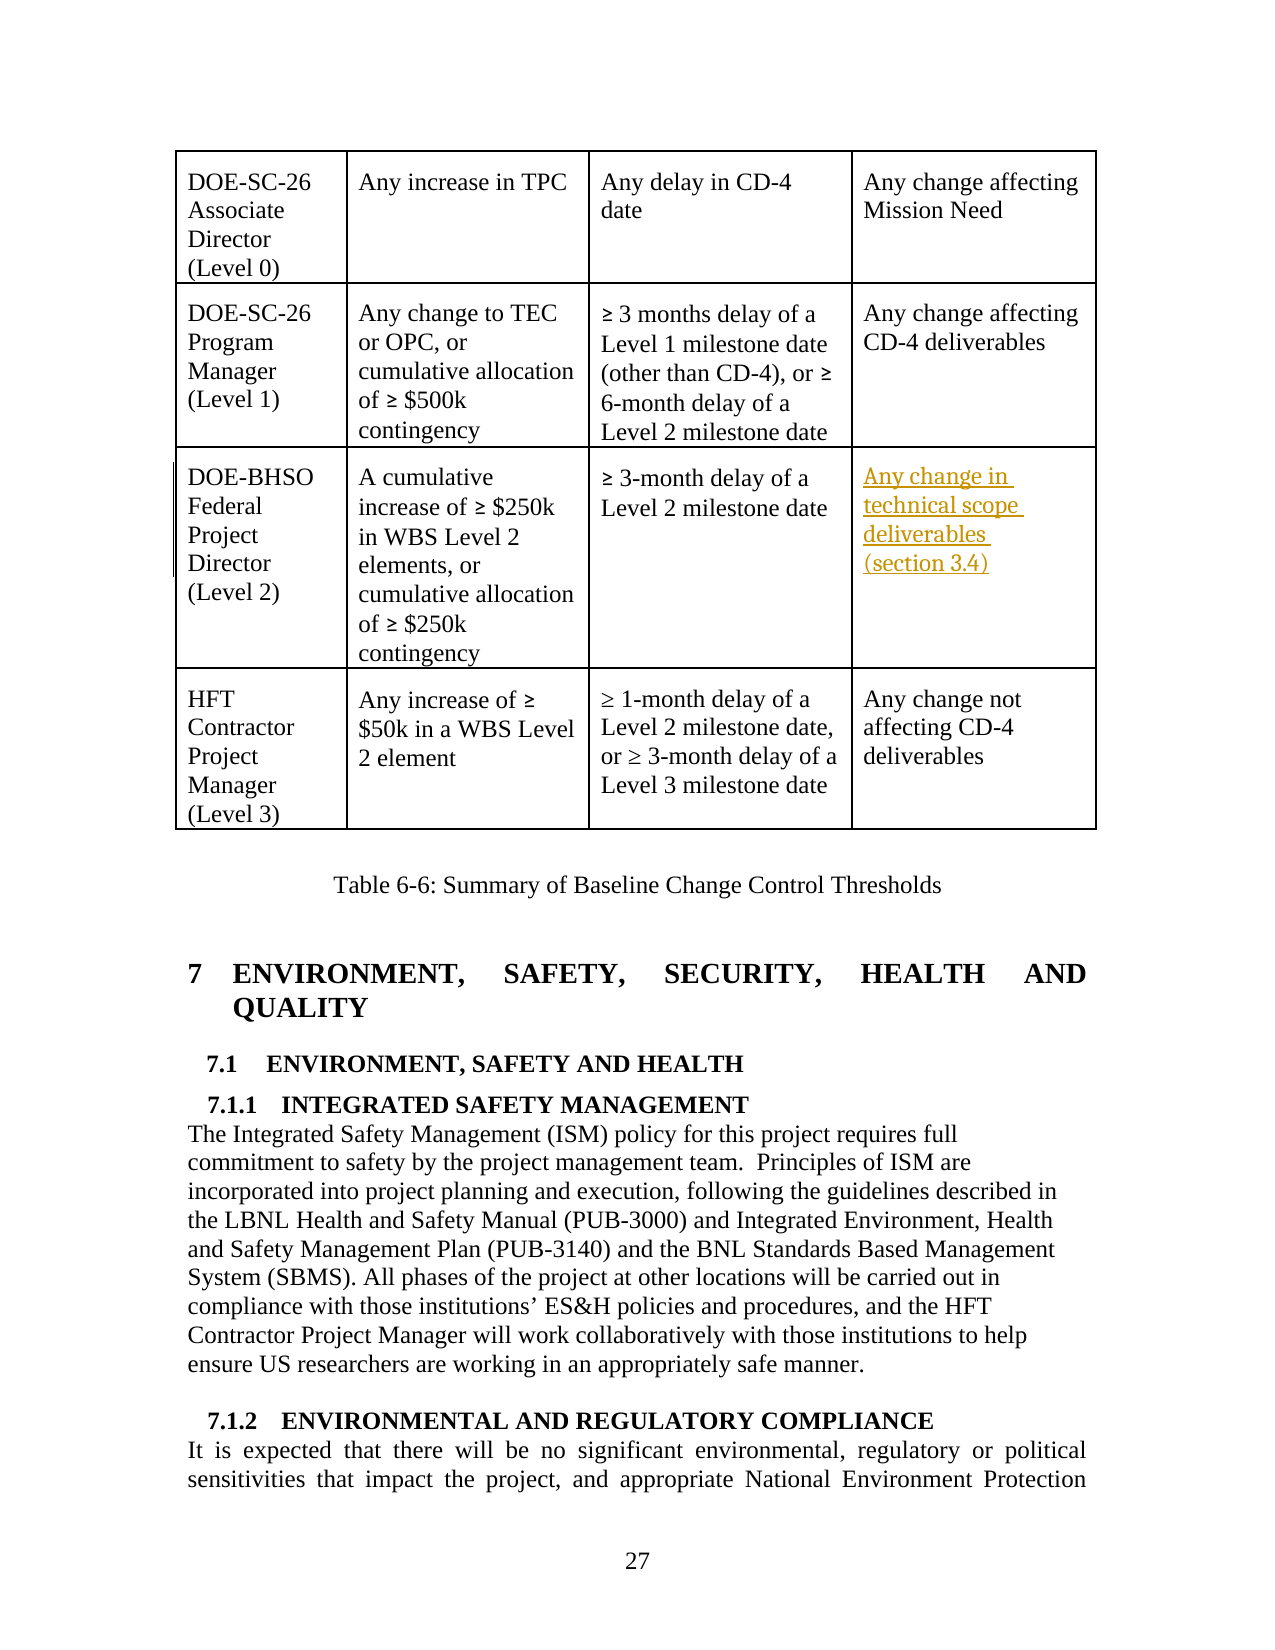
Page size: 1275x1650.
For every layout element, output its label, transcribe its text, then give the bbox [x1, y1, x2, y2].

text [187, 1435, 1087, 1492]
table_cell ≥ 3-month delay of a Level 2 milestone date [590, 448, 851, 667]
table_cell DOE-BHSO Federal Project Director (Level 2) [177, 448, 346, 667]
subtitle Environment, Safety, Security, Health and quality [187, 957, 1087, 1024]
table_cell Any change to TEC or OPC, or cumulative allocation of ≥ $500k contingency [348, 284, 588, 446]
table_cell ≥ 1-month delay of a Level 2 milestone date, or ≥ 3-month delay of a Level 3 milestone date [590, 669, 851, 827]
subtitle Environmental and Regulatory Compliance [207, 1406, 1087, 1435]
table_cell Any change affecting Mission Need [853, 152, 1095, 282]
subtitle Environment, Safety and Health [206, 1049, 1087, 1077]
text The Integrated Safety Management (ISM) policy for this project requires full commitment to safety by the project management team. Principles of ISM are incorporated into project planning and execution, following the guidelines described in the LBNL Health and Safety Manual (PUB-3000) and Integrated Environment, Health and Safety Management Plan (PUB-3140) and the BNL Standards Based Management System (SBMS). All phases of the project at other locations will be carried out in compliance with those institutions’ ES&H policies and procedures, and the HFT Contractor Project Manager will work collaboratively with those institutions to help ensure US researchers are working in an appropriately safe manner. [187, 1119, 1087, 1377]
table_cell A cumulative increase of ≥ $250k in WBS Level 2 elements, or cumulative allocation of ≥ $250k contingency [348, 448, 588, 667]
table_cell DOE-SC-26 Associate Director (Level 0) [177, 152, 346, 282]
table_cell ≥ 3 months delay of a Level 1 milestone date (other than CD-4), or ≥ 6-month delay of a Level 2 milestone date [590, 284, 851, 446]
table_cell Any change affecting CD-4 deliverables [853, 284, 1095, 446]
table_cell Any increase in TPC [348, 152, 588, 282]
table_cell HFT Contractor Project Manager (Level 3) [177, 669, 346, 827]
table_cell [853, 448, 1095, 667]
subtitle Integrated Safety Management [207, 1090, 1087, 1119]
table_cell Any delay in CD-4 date [590, 152, 851, 282]
table_cell Any increase of ≥ $50k in a WBS Level 2 element [348, 669, 588, 827]
table_cell Any change not affecting CD-4 deliverables [853, 669, 1095, 827]
table_cell DOE-SC-26 Program Manager (Level 1) [177, 284, 346, 446]
